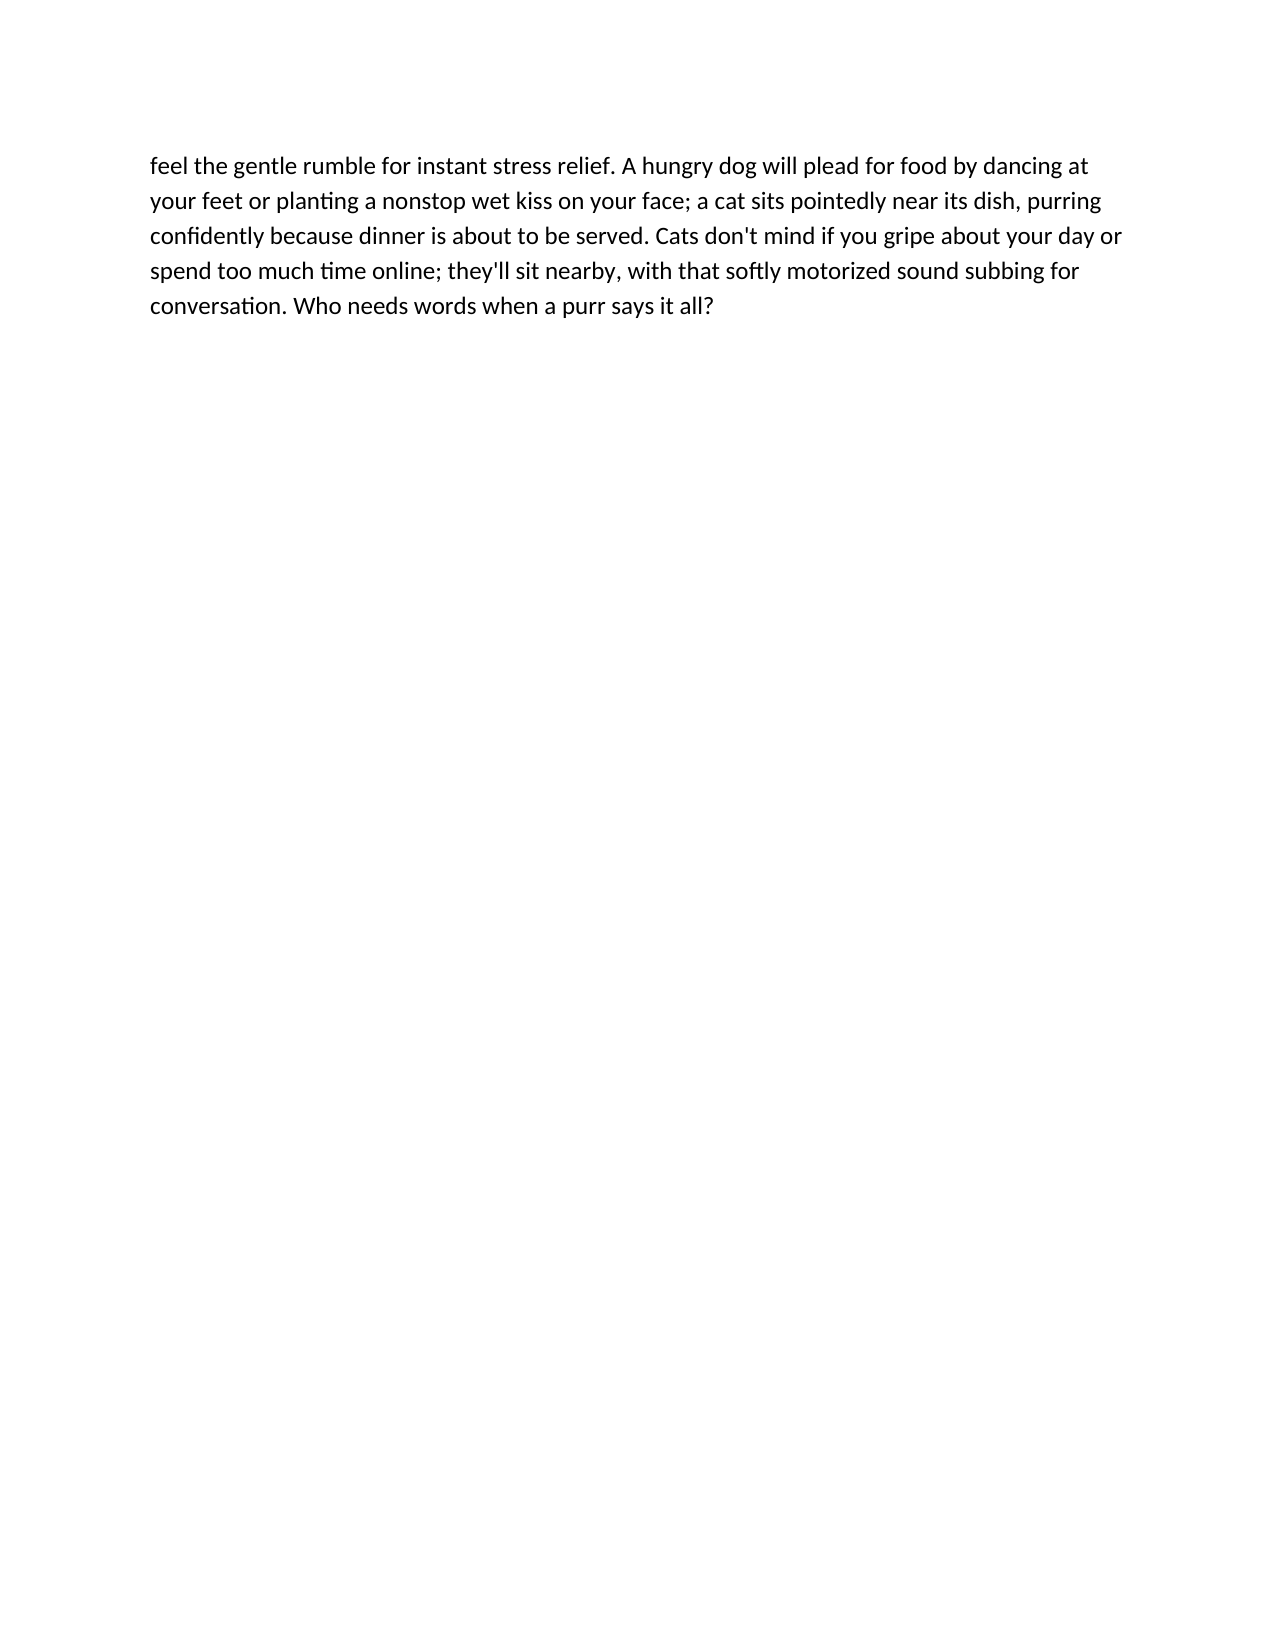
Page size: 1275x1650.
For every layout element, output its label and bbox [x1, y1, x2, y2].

text [150, 150, 1125, 321]
